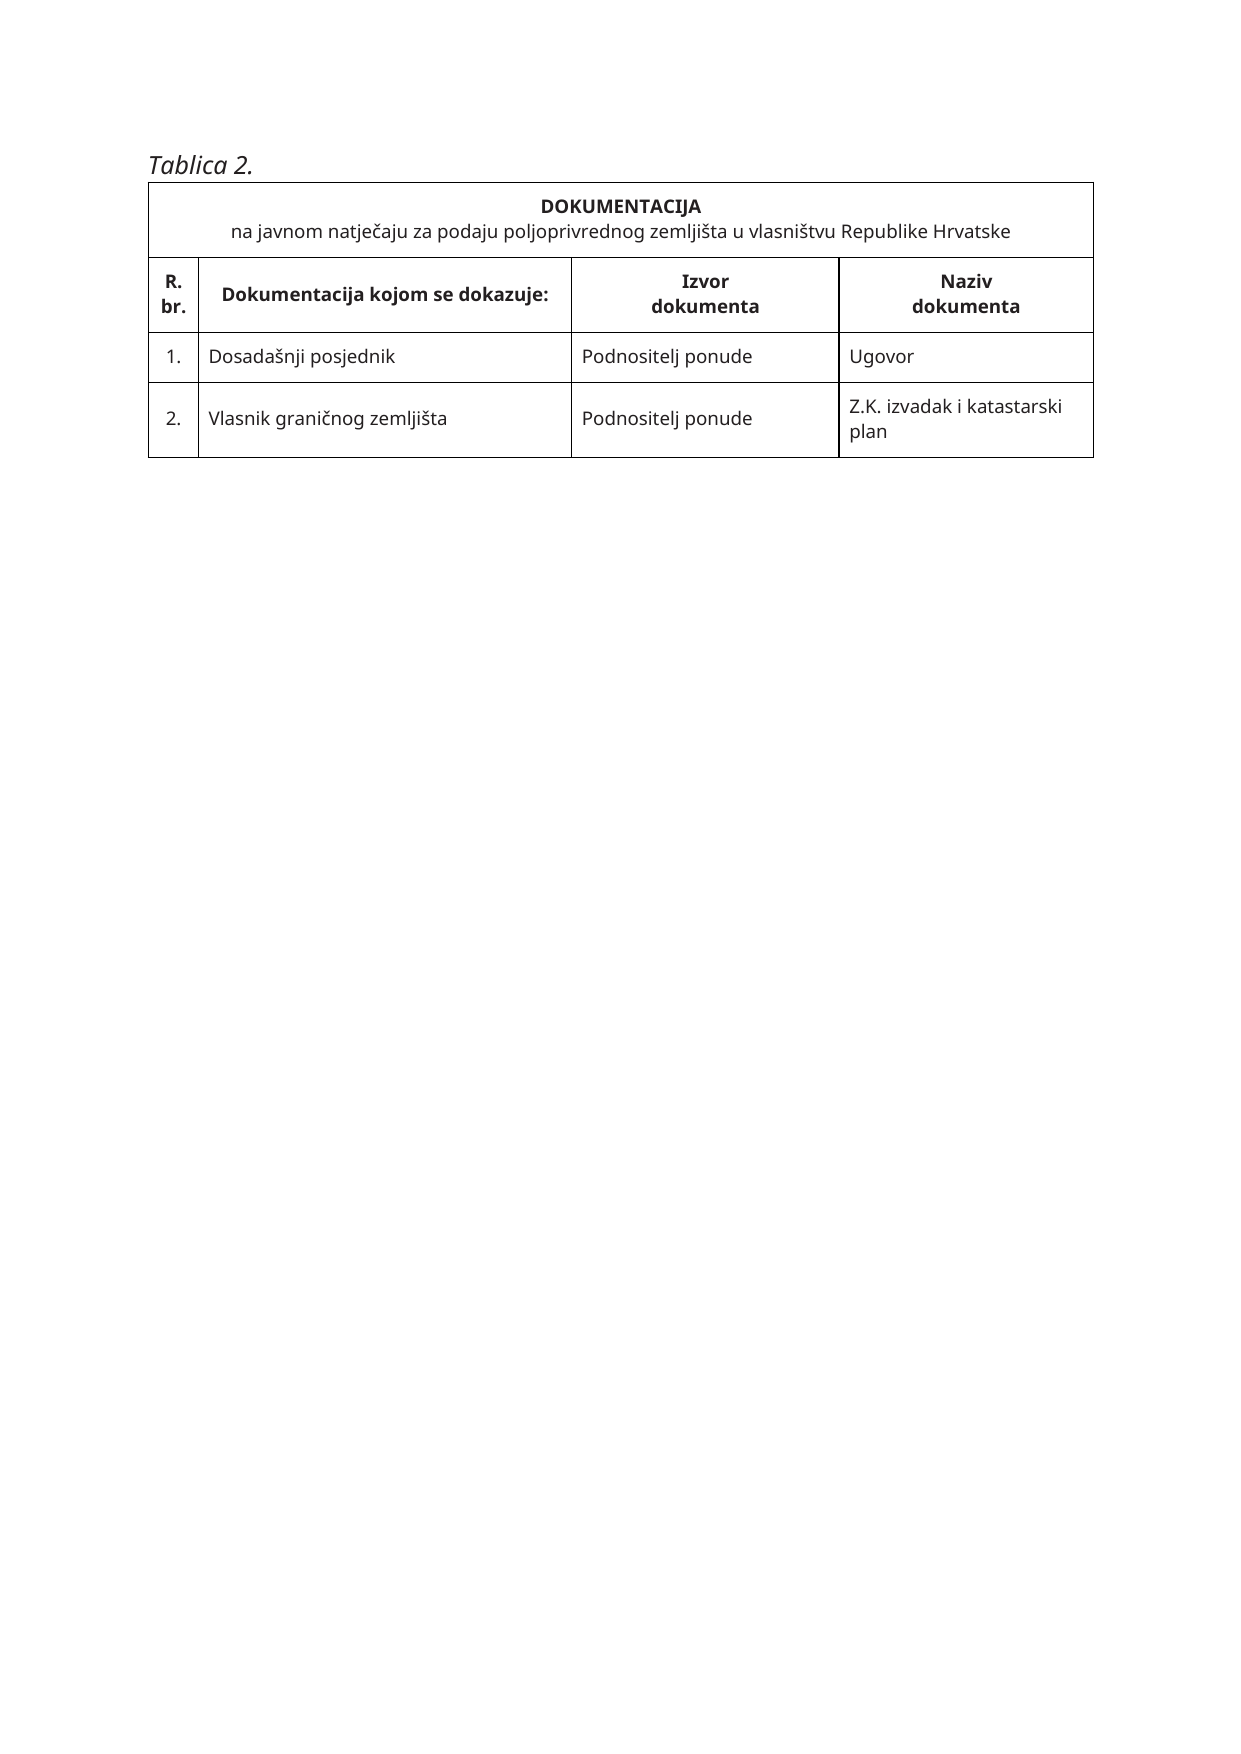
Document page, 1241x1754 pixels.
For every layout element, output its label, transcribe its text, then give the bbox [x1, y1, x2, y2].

table_cell R. br. [149, 258, 198, 332]
table_cell Naziv dokumenta [840, 258, 1093, 332]
table_cell Ugovor [840, 333, 1093, 381]
table_cell Izvor dokumenta [572, 258, 838, 332]
table_cell Podnositelj ponude [572, 333, 838, 381]
table_header DOKUMENTACIJA na javnom natječaju za podaju poljoprivrednog zemljišta u vlasništvu Republike Hrvatske [149, 183, 1093, 257]
text Tablica 2. [148, 148, 1093, 182]
table_cell 2. [149, 383, 198, 457]
table_cell Dokumentacija kojom se dokazuje: [199, 258, 571, 332]
table_cell Vlasnik graničnog zemljišta [199, 383, 571, 457]
table_cell 1. [149, 333, 198, 381]
table_cell Z.K. izvadak i katastarski plan [840, 383, 1093, 457]
table_cell Dosadašnji posjednik [199, 333, 571, 381]
table_cell Podnositelj ponude [572, 383, 838, 457]
